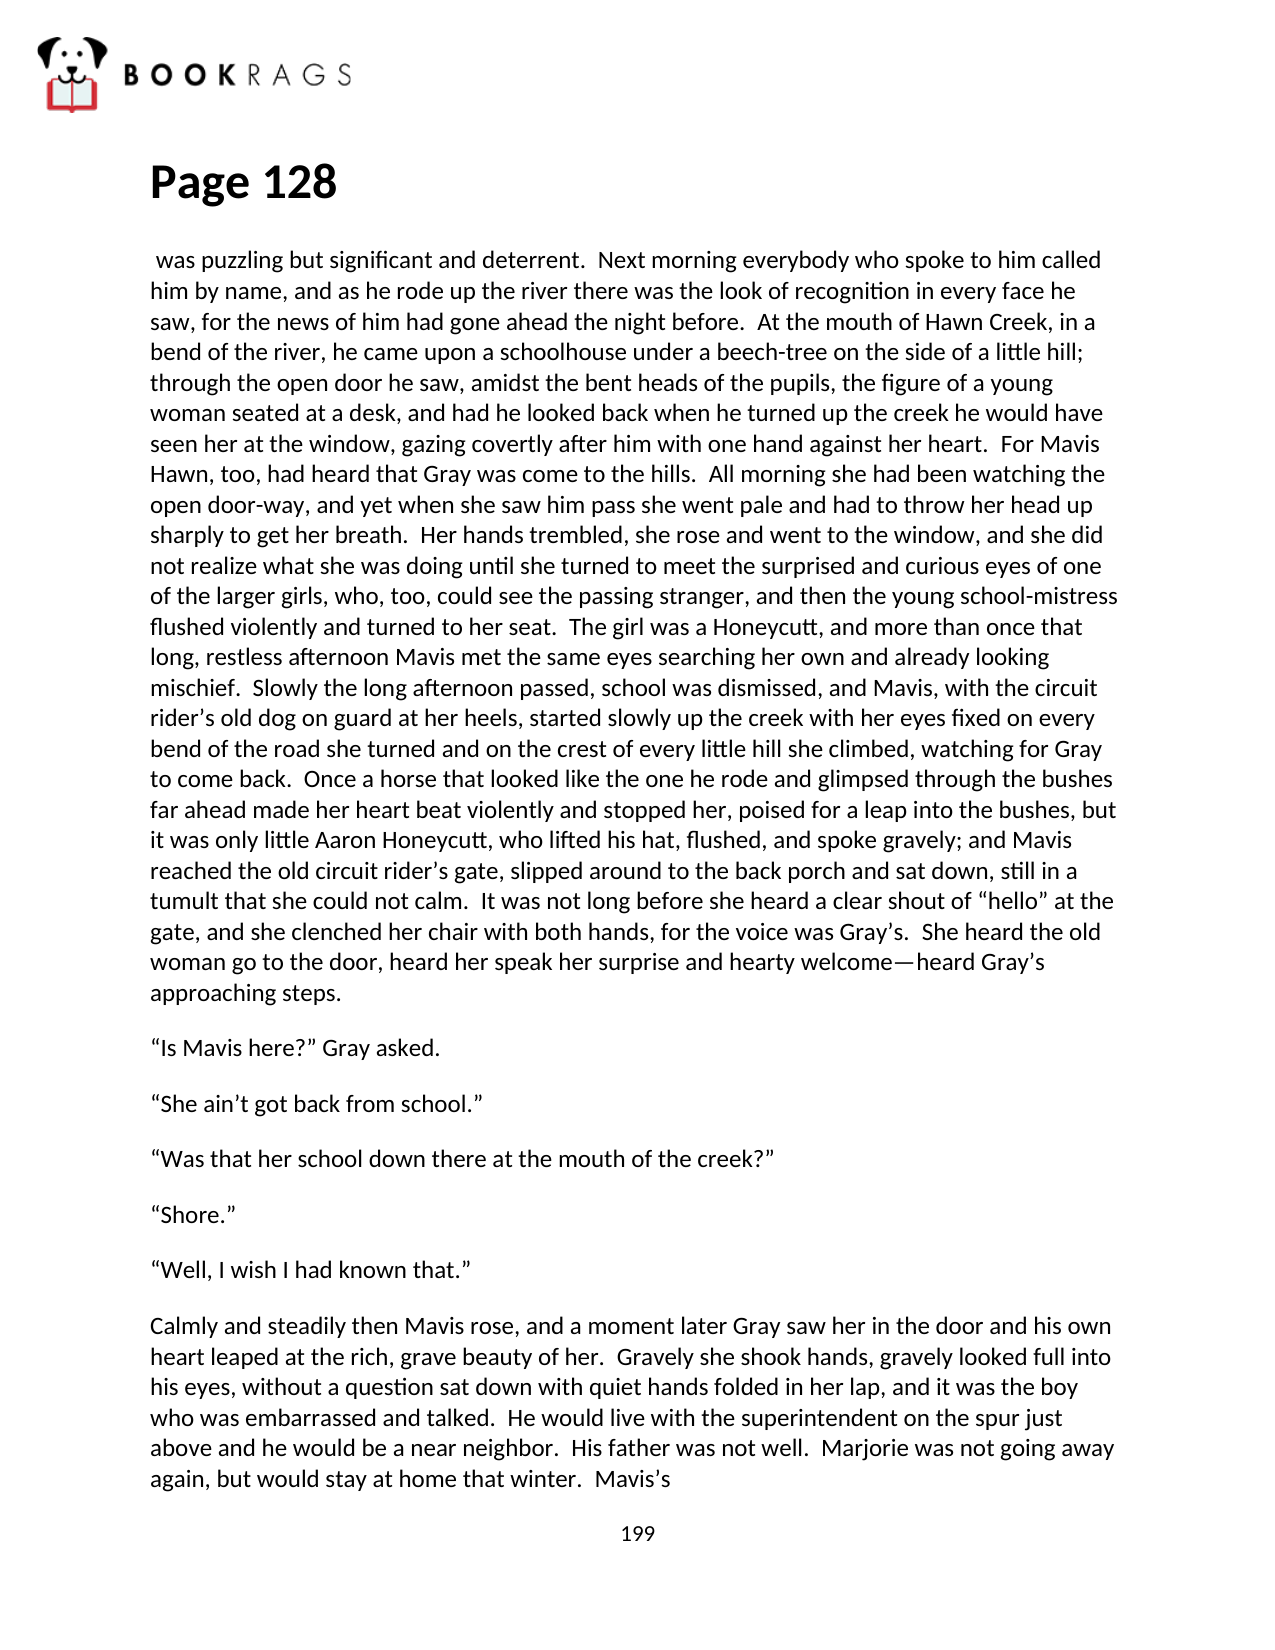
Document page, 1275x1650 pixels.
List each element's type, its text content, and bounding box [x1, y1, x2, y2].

text Calmly and steadily then Mavis rose, and a moment later Gray saw her in the door and his own heart leaped at the rich, grave beauty of her. Gravely she shook hands, gravely looked full into his eyes, without a question sat down with quiet hands folded in her lap, and it was the boy who was embarrassed and talked. He would live with the superintendent on the spur just above and he would be a near neighbor. His father was not well. Marjorie was not going away again, but would stay at home that winter. Mavis’s [150, 1310, 1125, 1493]
picture [37, 37, 351, 113]
text “Well, I wish I had known that.” [150, 1255, 1125, 1285]
text “Shore.” [150, 1199, 1125, 1230]
text “Is Mavis here?” Gray asked. [150, 1033, 1125, 1063]
text Page 128 [150, 150, 1125, 211]
text “Was that her school down there at the mouth of the creek?” [150, 1144, 1125, 1174]
text “She ain’t got back from school.” [150, 1088, 1125, 1119]
text was puzzling but significant and deterrent. Next morning everybody who spoke to him called him by name, and as he rode up the river there was the look of recognition in every face he saw, for the news of him had gone ahead the night before. At the mouth of Hawn Creek, in a bend of the river, he came upon a schoolhouse under a beech-tree on the side of a little hill; through the open door he saw, amidst the bent heads of the pupils, the figure of a young woman seated at a desk, and had he looked back when he turned up the creek he would have seen her at the window, gazing covertly after him with one hand against her heart. For Mavis Hawn, too, had heard that Gray was come to the hills. All morning she had been watching the open door-way, and yet when she saw him pass she went pale and had to throw her head up sharply to get her breath. Her hands trembled, she rose and went to the window, and she did not realize what she was doing until she turned to meet the surprised and curious eyes of one of the larger girls, who, too, could see the passing stranger, and then the young school-mistress flushed violently and turned to her seat. The girl was a Honeycutt, and more than once that long, restless afternoon Mavis met the same eyes searching her own and already looking mischief. Slowly the long afternoon passed, school was dismissed, and Mavis, with the circuit rider’s old dog on guard at her heels, started slowly up the creek with her eyes fixed on every bend of the road she turned and on the crest of every little hill she climbed, watching for Gray to come back. Once a horse that looked like the one he rode and glimpsed through the bushes far ahead made her heart beat violently and stopped her, poised for a leap into the bushes, but it was only little Aaron Honeycutt, who lifted his hat, flushed, and spoke gravely; and Mavis reached the old circuit rider’s gate, slipped around to the back porch and sat down, still in a tumult that she could not calm. It was not long before she heard a clear shout of “hello” at the gate, and she clenched her chair with both hands, for the voice was Gray’s. She heard the old woman go to the door, heard her speak her surprise and hearty welcome—­heard Gray’s approaching steps. [150, 244, 1125, 1008]
